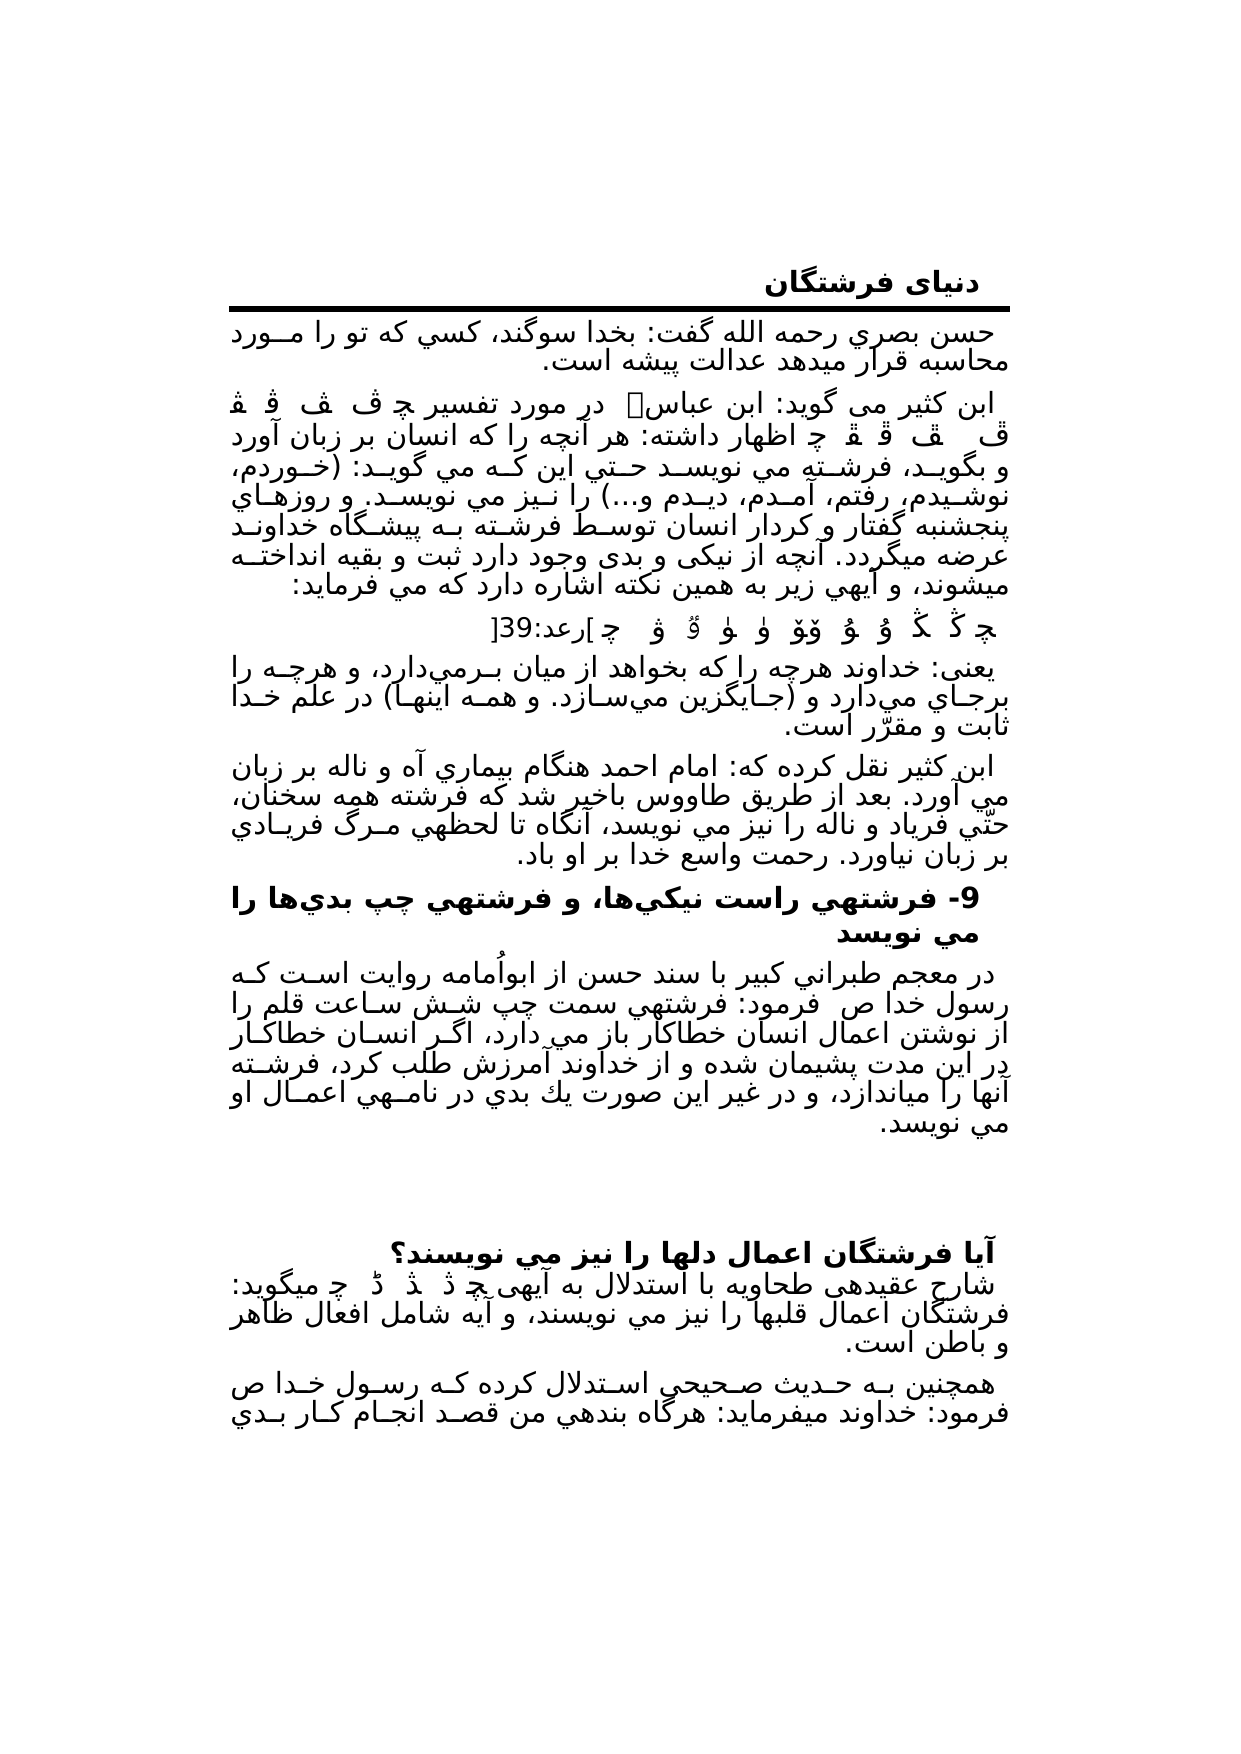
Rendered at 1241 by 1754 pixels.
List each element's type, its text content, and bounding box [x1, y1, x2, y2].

text شارح عقيدهی طحاويه با استدلال به آیهی ﭽ ﮆ ﮇ ﮈ ﭼ ميگويد: فرشتگان اعمال قلبها را نيز مي نويسند، و آيه شامل افعال ظاهر و باطن است. [230, 1269, 1010, 1360]
text ابن كثير می گوید: ابن عباس در مورد تفسير ﭽ ﭪ ﭫ ﭬ ﭭ ﭮ ﭯ ﭰ ﭱ ﭼ اظهار داشته: هر آنچه را كه انسان بر زبان آورد و بگويد، فرشته مي نويسد حتي اين كه مي گوید: (خوردم، نوشيدم، رفتم، آمدم، ديدم و...) را نيز مي نويسد. و روزهاي پنجشنبه گفتار و کردار انسان توسط فرشته به پیشگاه خداوند عرضه ميگردد. آنچه از نیکی و بدی وجود دارد ثبت و بقيه انداخته ميشوند، و آيهي زير به همين نكته اشاره دارد كه مي فرماید: [230, 388, 1010, 601]
text حسن بصري رحمه الله گفت: بخدا سوگند، كسي كه تو را مورد محاسبه قرار ميدهد عدالت پیشه است. [230, 318, 1010, 378]
text یعنی: خداوند هرچه را كه بخواهد از ميان برمي‌دارد، و هرچه را برجاي مي‌دارد و (جايگزين مي‌سازد. و همه اينها) در علم خدا ثابت و مقرّر است. [230, 654, 1010, 742]
text ﭽ ﯕ ﯖ ﯗ ﯘ ﯙﯚ ﯛ ﯜ ﯝ ﯞ ﭼ ]رعد:39[ [230, 612, 1010, 643]
text ابن كثير نقل كرده كه: امام احمد هنگام بيماري آه و ناله بر زبان مي آورد. بعد از طریق طاووس باخبر شد كه فرشته همه سخنان، حتّي فرياد و ناله را نيز مي نويسد، آنگاه تا لحظهي مرگ فريادي بر زبان نیاورد. رحمت واسع خدا بر او باد. [230, 753, 1010, 871]
text در معجم طبراني كبير با سند حسن از ابواُمامه روايت است كه رسول خدا ص فرمود: فرشتهي سمت چپ شش ساعت قلم را از نوشتن اعمال انسان خطاكار باز مي دارد، اگر انسان خطاكار در اين مدت پشيمان شده و از خداوند آمرزش طلب کرد، فرشته آنها را مياندازد، و در غير اين صورت يك بدي در نامهي اعمال او مي نويسد. [230, 960, 1010, 1139]
text 9- فرشتهي راست نيكي‌ها، و فرشتهي چپ بدي‌ها را مي نويسد [230, 881, 980, 949]
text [230, 1370, 1010, 1429]
text آيا فرشتگان اعمال دلها را نيز مي نويسند؟ [230, 1239, 1010, 1269]
